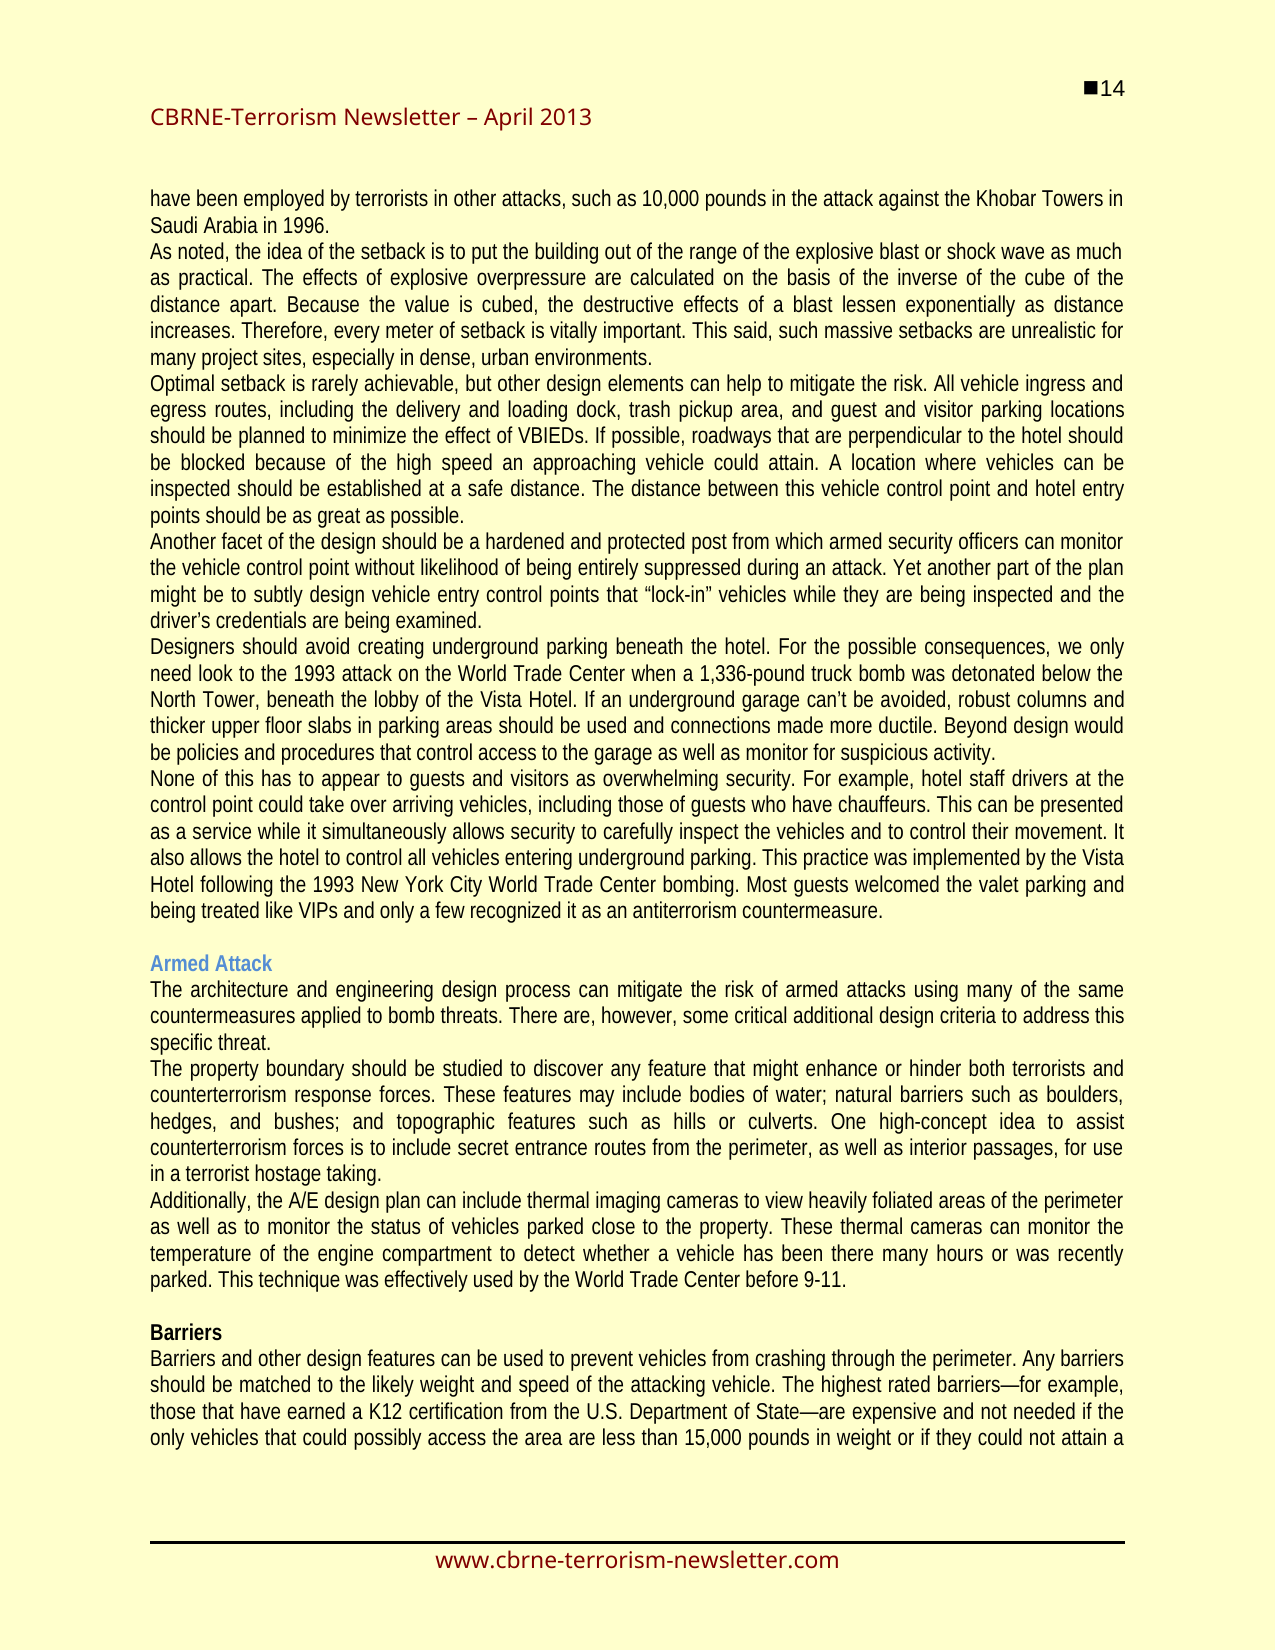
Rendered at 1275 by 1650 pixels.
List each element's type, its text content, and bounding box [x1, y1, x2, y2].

text None of this has to appear to guests and visitors as overwhelming security. For example, hotel staff drivers at the control point could take over arriving vehicles, including those of guests who have chauffeurs. This can be presented as a service while it simultaneously allows security to carefully inspect the vehicles and to control their movement. It also allows the hotel to control all vehicles entering underground parking. This practice was implemented by the Vista Hotel following the 1993 New York City World Trade Center bombing. Most guests welcomed the valet parking and being treated like VIPs and only a few recognized it as an antiterrorism countermeasure. [150, 765, 1125, 923]
text Additionally, the A/E design plan can include thermal imaging cameras to view heavily foliated areas of the perimeter as well as to monitor the status of vehicles parked close to the property. These thermal cameras can monitor the temperature of the engine compartment to detect whether a vehicle has been there many hours or was recently parked. This technique was effectively used by the World Trade Center before 9-11. [150, 1187, 1125, 1292]
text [150, 1345, 1125, 1450]
text Designers should avoid creating underground parking beneath the hotel. For the possible consequences, we only need look to the 1993 attack on the World Trade Center when a 1,336-pound truck bomb was detonated below the North Tower, beneath the lobby of the Vista Hotel. If an underground garage can’t be avoided, robust columns and thicker upper floor slabs in parking areas should be used and connections made more ductile. Beyond design would be policies and procedures that control access to the garage as well as monitor for suspicious activity. [150, 633, 1125, 765]
text Another facet of the design should be a hardened and protected post from which armed security officers can monitor the vehicle control point without likelihood of being entirely suppressed during an attack. Yet another part of the plan might be to subtly design vehicle entry control points that “lock-in” vehicles while they are being inspected and the driver’s credentials are being examined. [150, 528, 1125, 633]
text Barriers [150, 1318, 1125, 1345]
text Optimal setback is rarely achievable, but other design elements can help to mitigate the risk. All vehicle ingress and egress routes, including the delivery and loading dock, trash pickup area, and guest and visitor parking locations should be planned to minimize the effect of VBIEDs. If possible, roadways that are perpendicular to the hotel should be blocked because of the high speed an approaching vehicle could attain. A location where vehicles can be inspected should be established at a safe distance. The distance between this vehicle control point and hotel entry points should be as great as possible. [150, 370, 1125, 528]
text Armed Attack [150, 949, 1125, 976]
text The architecture and engineering design process can mitigate the risk of armed attacks using many of the same countermeasures applied to bomb threats. There are, however, some critical additional design criteria to address this specific threat. [150, 976, 1125, 1055]
text The property boundary should be studied to discover any feature that might enhance or hinder both terrorists and counterterrorism response forces. These features may include bodies of water; natural barriers such as boulders, hedges, and bushes; and topographic features such as hills or culverts. One high-concept idea to assist counterterrorism forces is to include secret entrance routes from the perimeter, as well as interior passages, for use in a terrorist hostage taking. [150, 1055, 1125, 1187]
text As noted, the idea of the setback is to put the building out of the range of the explosive blast or shock wave as much as practical. The effects of explosive overpressure are calculated on the basis of the inverse of the cube of the distance apart. Because the value is cubed, the destructive effects of a blast lessen exponentially as distance increases. Therefore, every meter of setback is vitally important. This said, such massive setbacks are unrealistic for many project sites, especially in dense, urban environments. [150, 238, 1125, 370]
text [150, 185, 1125, 238]
